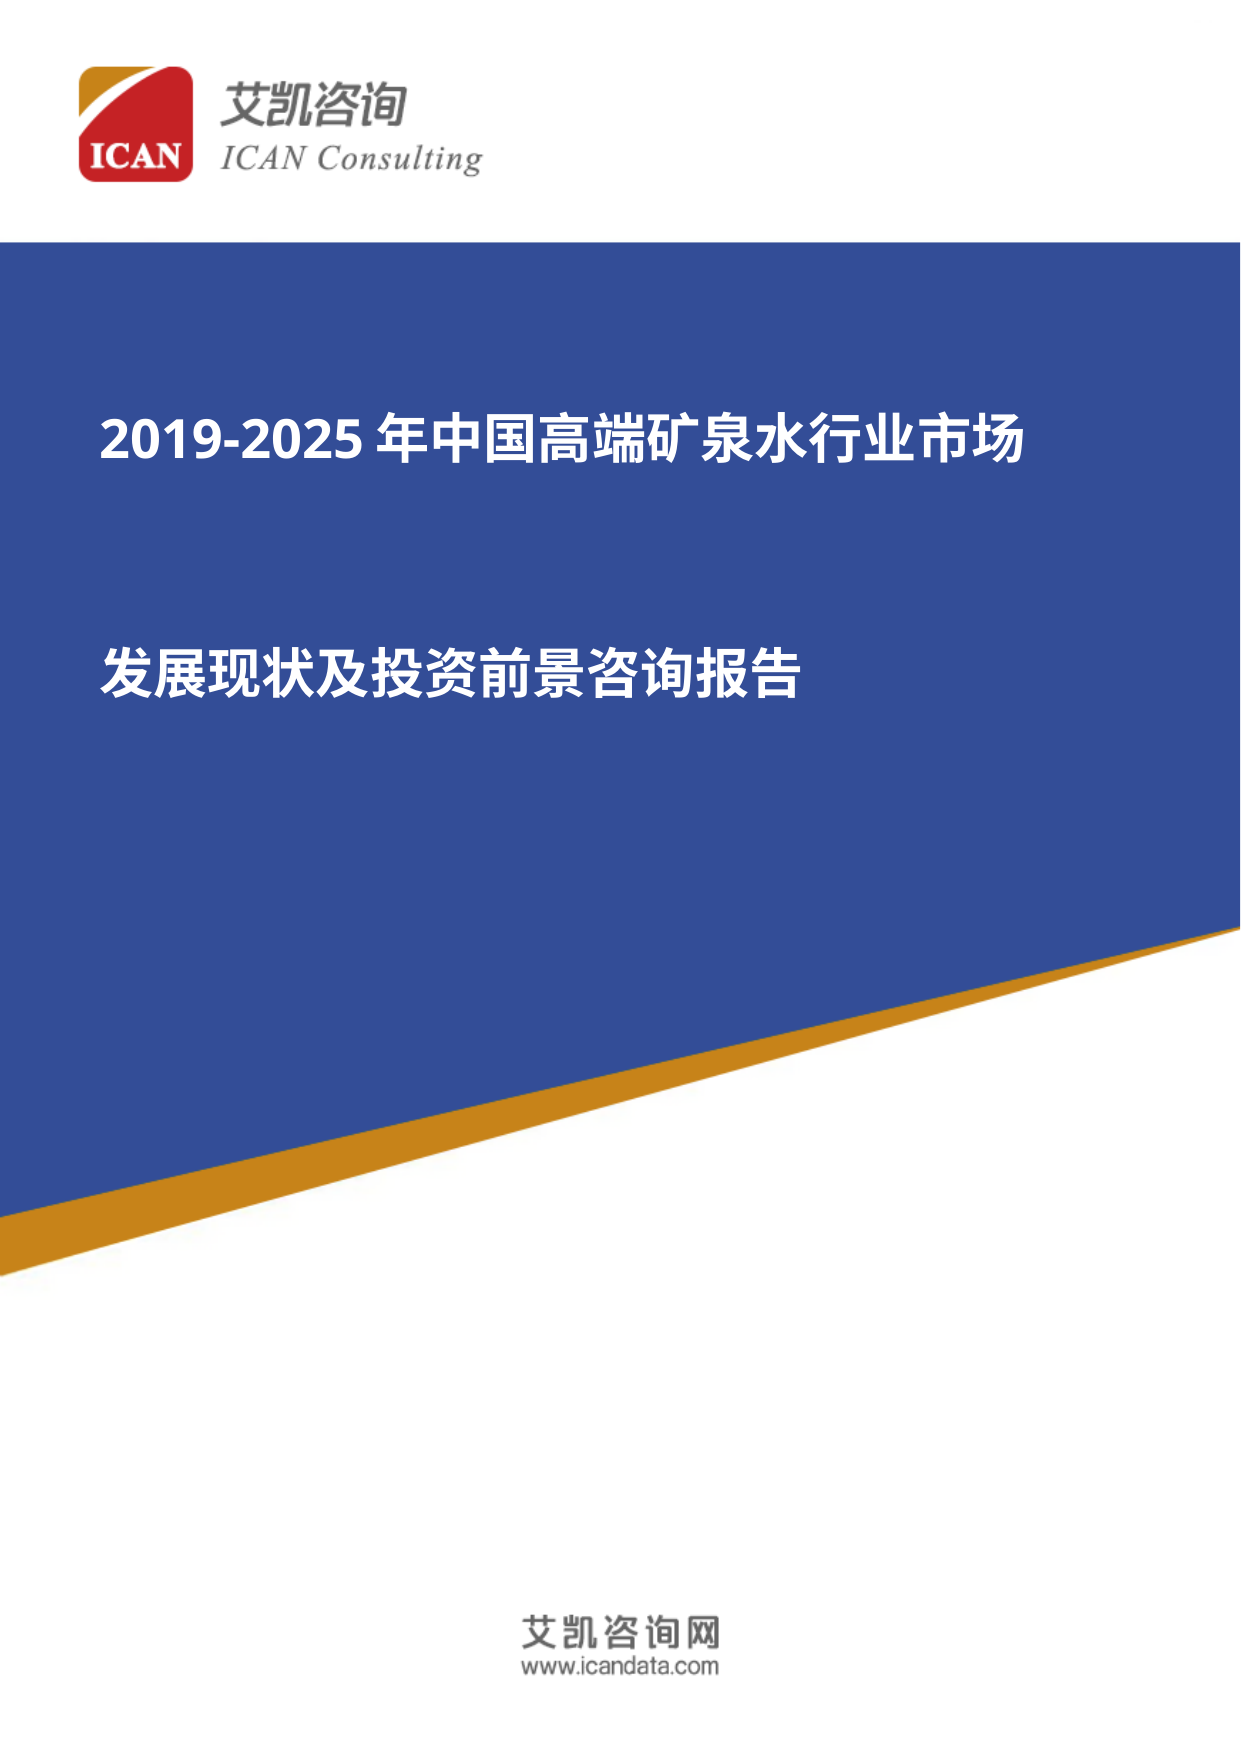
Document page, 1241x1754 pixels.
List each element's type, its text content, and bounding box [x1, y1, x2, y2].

subtitle 2019-2025年中国高端矿泉水行业市场发展现状及投资前景咨询报告 [99, 386, 1053, 718]
picture [0, 5, 1241, 1754]
